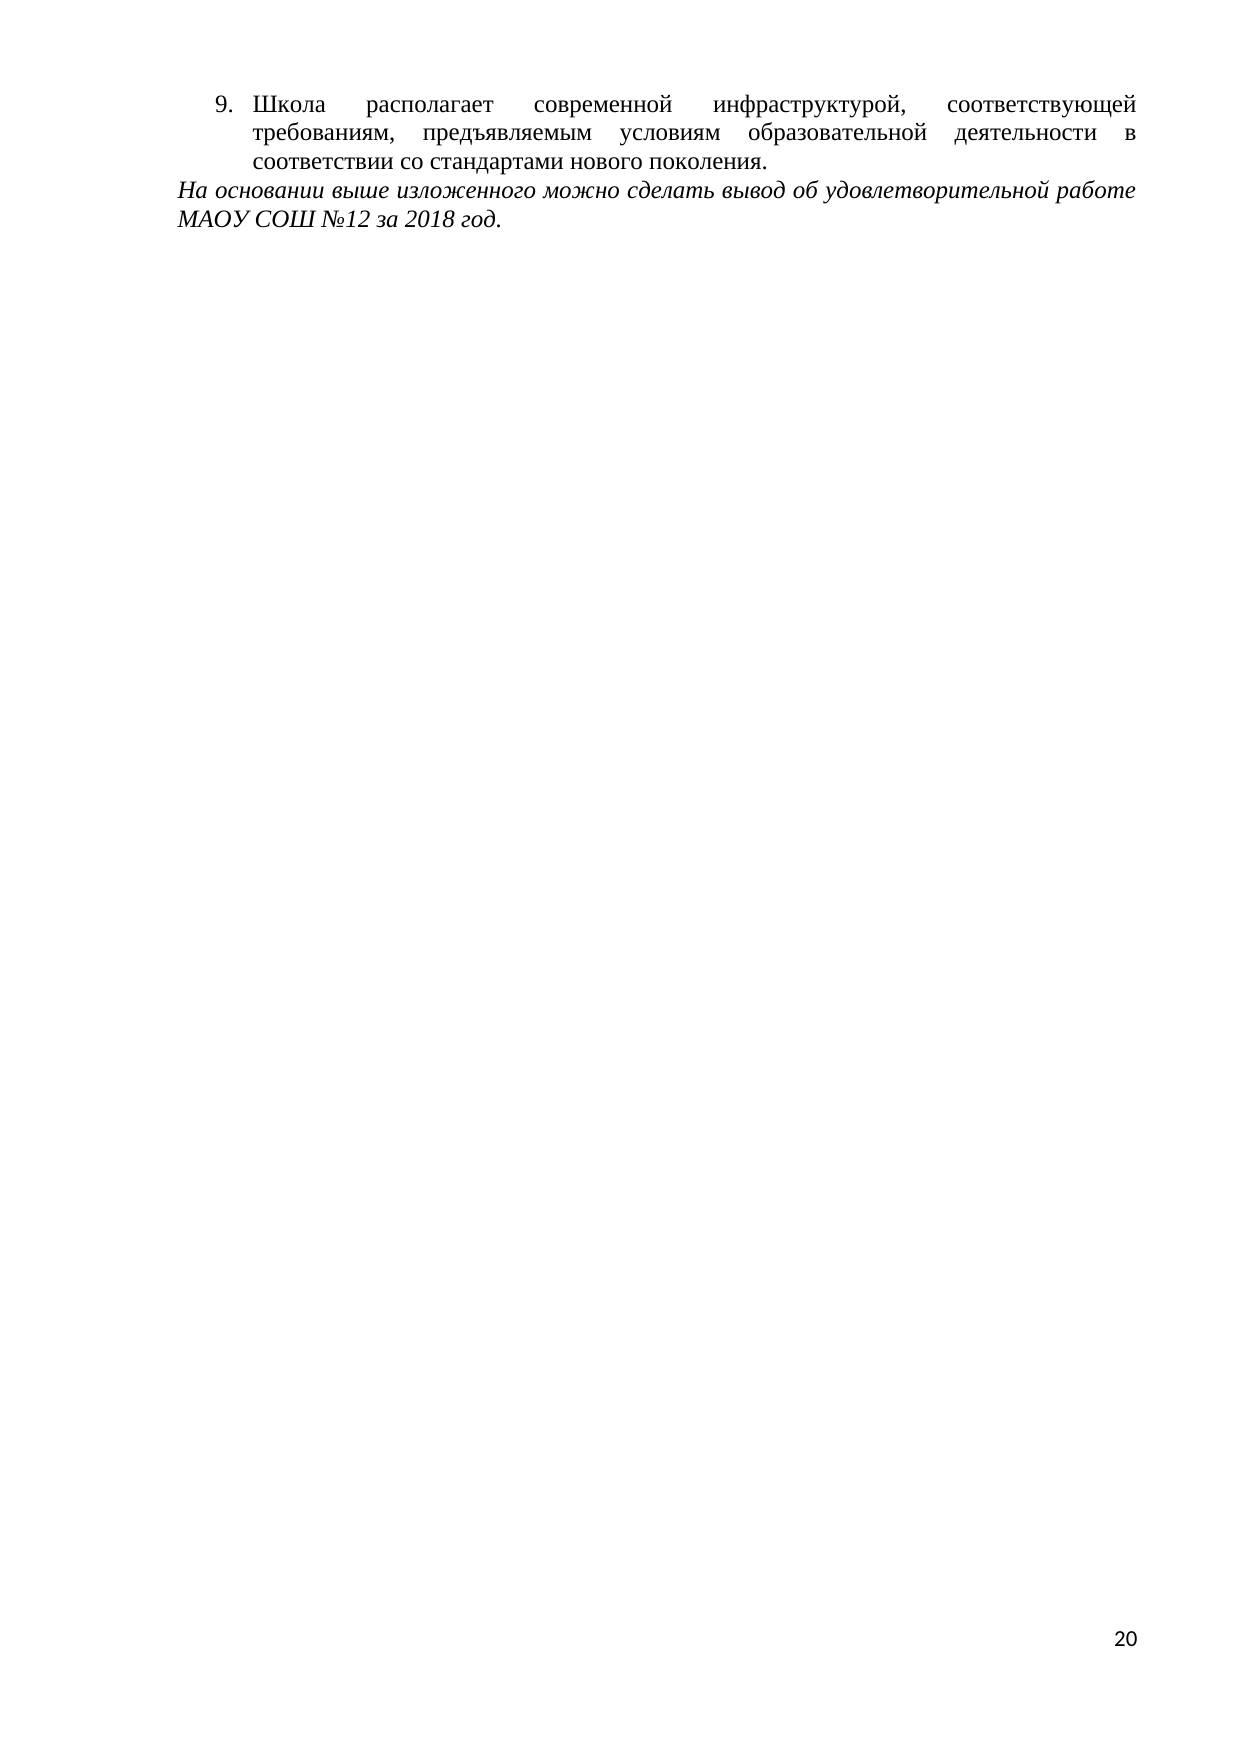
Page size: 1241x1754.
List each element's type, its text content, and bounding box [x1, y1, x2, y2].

text На основании выше изложенного можно сделать вывод об удовлетворительной работе МАОУ СОШ №12 за 2018 год. [177, 175, 1137, 232]
list Школа располагает современной инфраструктурой, соответствующей требованиям, предъявляемым условиям образовательной деятельности в соответствии со стандартами нового поколения. [215, 89, 1137, 175]
